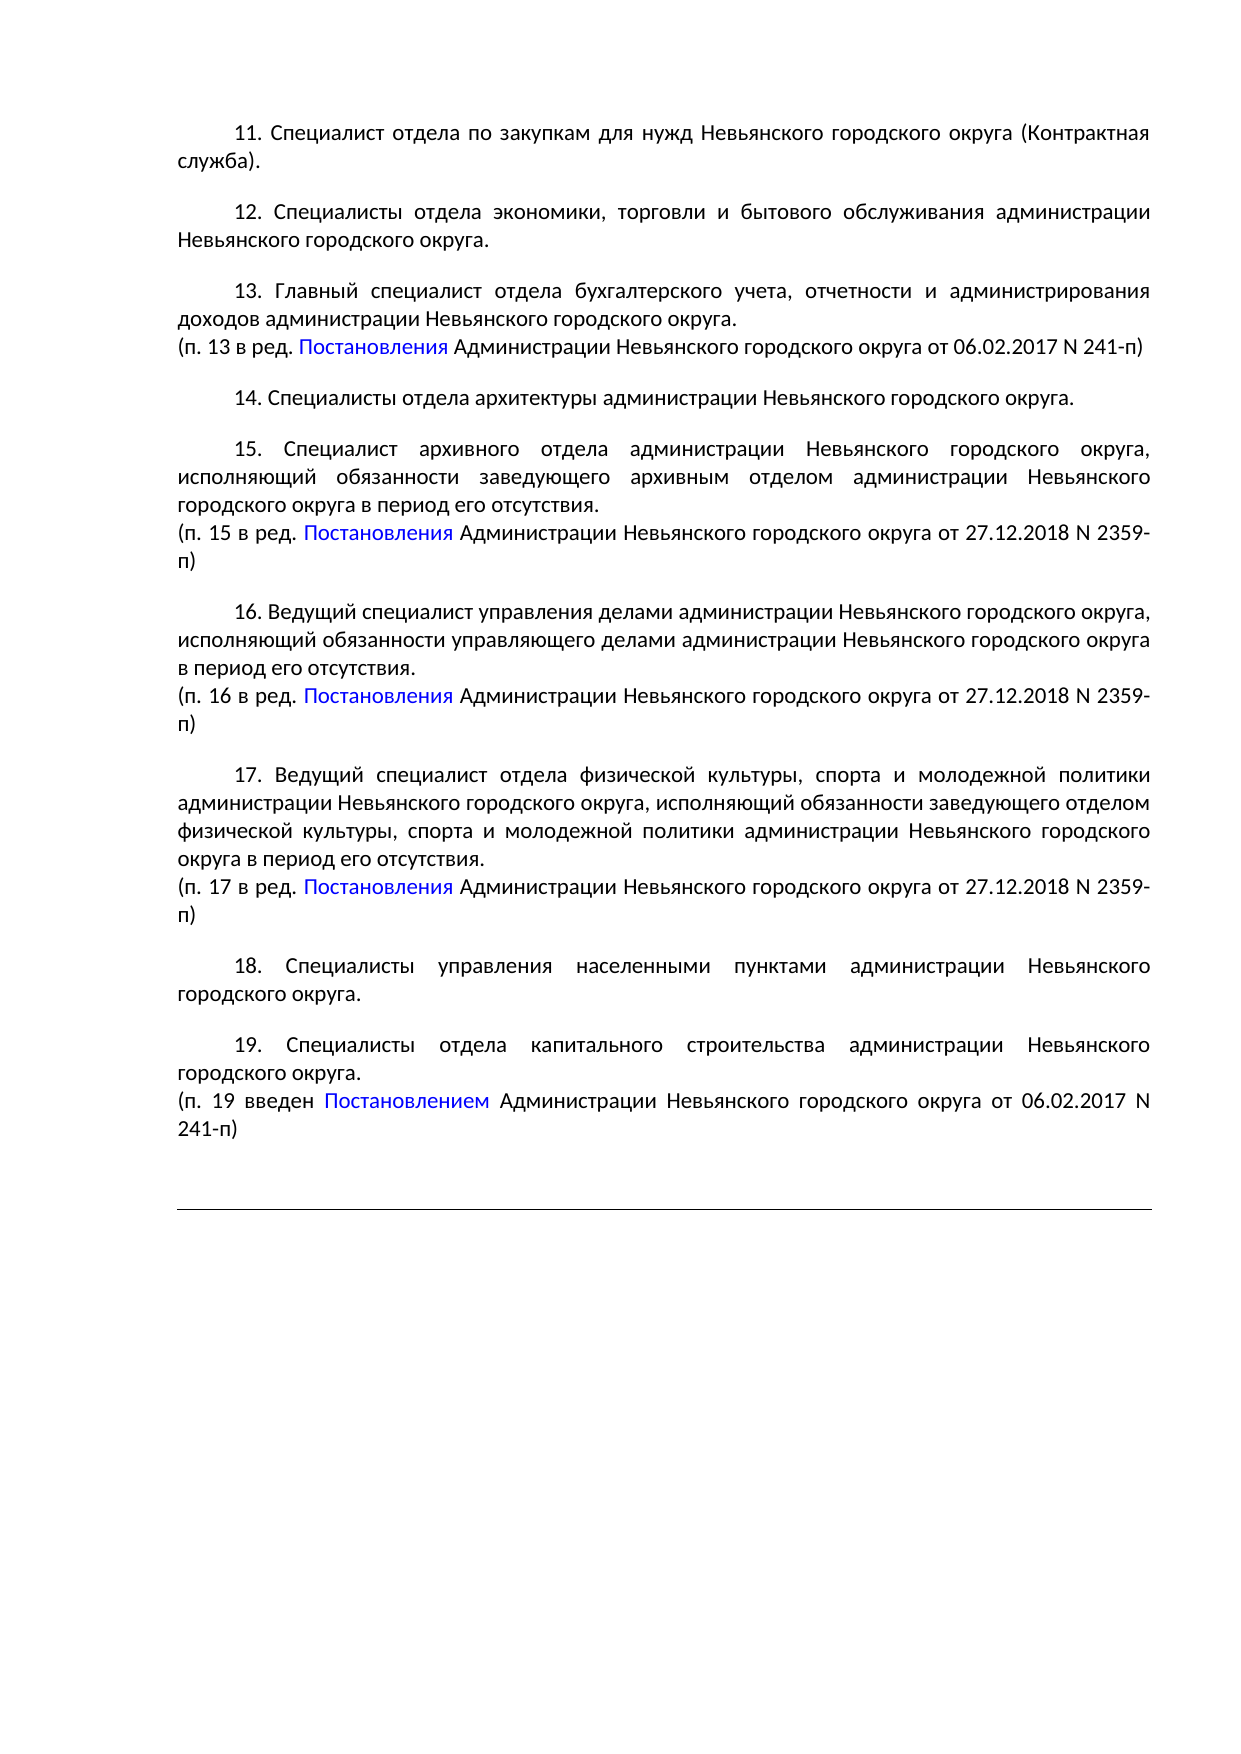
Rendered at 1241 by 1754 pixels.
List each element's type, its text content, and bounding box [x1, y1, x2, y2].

text 11. Специалист отдела по закупкам для нужд Невьянского городского округа (Контрактная служба). [177, 118, 1152, 174]
text 16. Ведущий специалист управления делами администрации Невьянского городского округа, исполняющий обязанности управляющего делами администрации Невьянского городского округа в период его отсутствия. [177, 597, 1152, 681]
text 17. Ведущий специалист отдела физической культуры, спорта и молодежной политики администрации Невьянского городского округа, исполняющий обязанности заведующего отделом физической культуры, спорта и молодежной политики администрации Невьянского городского округа в период его отсутствия. [177, 760, 1152, 872]
text (п. 17 в ред. Постановления Администрации Невьянского городского округа от 27.12.2018 N 2359-п) [177, 872, 1152, 928]
text (п. 13 в ред. Постановления Администрации Невьянского городского округа от 06.02.2017 N 241-п) [177, 332, 1152, 360]
text 15. Специалист архивного отдела администрации Невьянского городского округа, исполняющий обязанности заведующего архивным отделом администрации Невьянского городского округа в период его отсутствия. [177, 434, 1152, 518]
text 13. Главный специалист отдела бухгалтерского учета, отчетности и администрирования доходов администрации Невьянского городского округа. [177, 276, 1152, 332]
text (п. 15 в ред. Постановления Администрации Невьянского городского округа от 27.12.2018 N 2359-п) [177, 518, 1152, 574]
text 19. Специалисты отдела капитального строительства администрации Невьянского городского округа. [177, 1030, 1152, 1086]
text (п. 16 в ред. Постановления Администрации Невьянского городского округа от 27.12.2018 N 2359-п) [177, 681, 1152, 737]
text 18. Специалисты управления населенными пунктами администрации Невьянского городского округа. [177, 951, 1152, 1007]
text 14. Специалисты отдела архитектуры администрации Невьянского городского округа. [177, 383, 1152, 411]
text 12. Специалисты отдела экономики, торговли и бытового обслуживания администрации Невьянского городского округа. [177, 197, 1152, 253]
text (п. 19 введен Постановлением Администрации Невьянского городского округа от 06.02.2017 N 241-п) [177, 1086, 1152, 1142]
